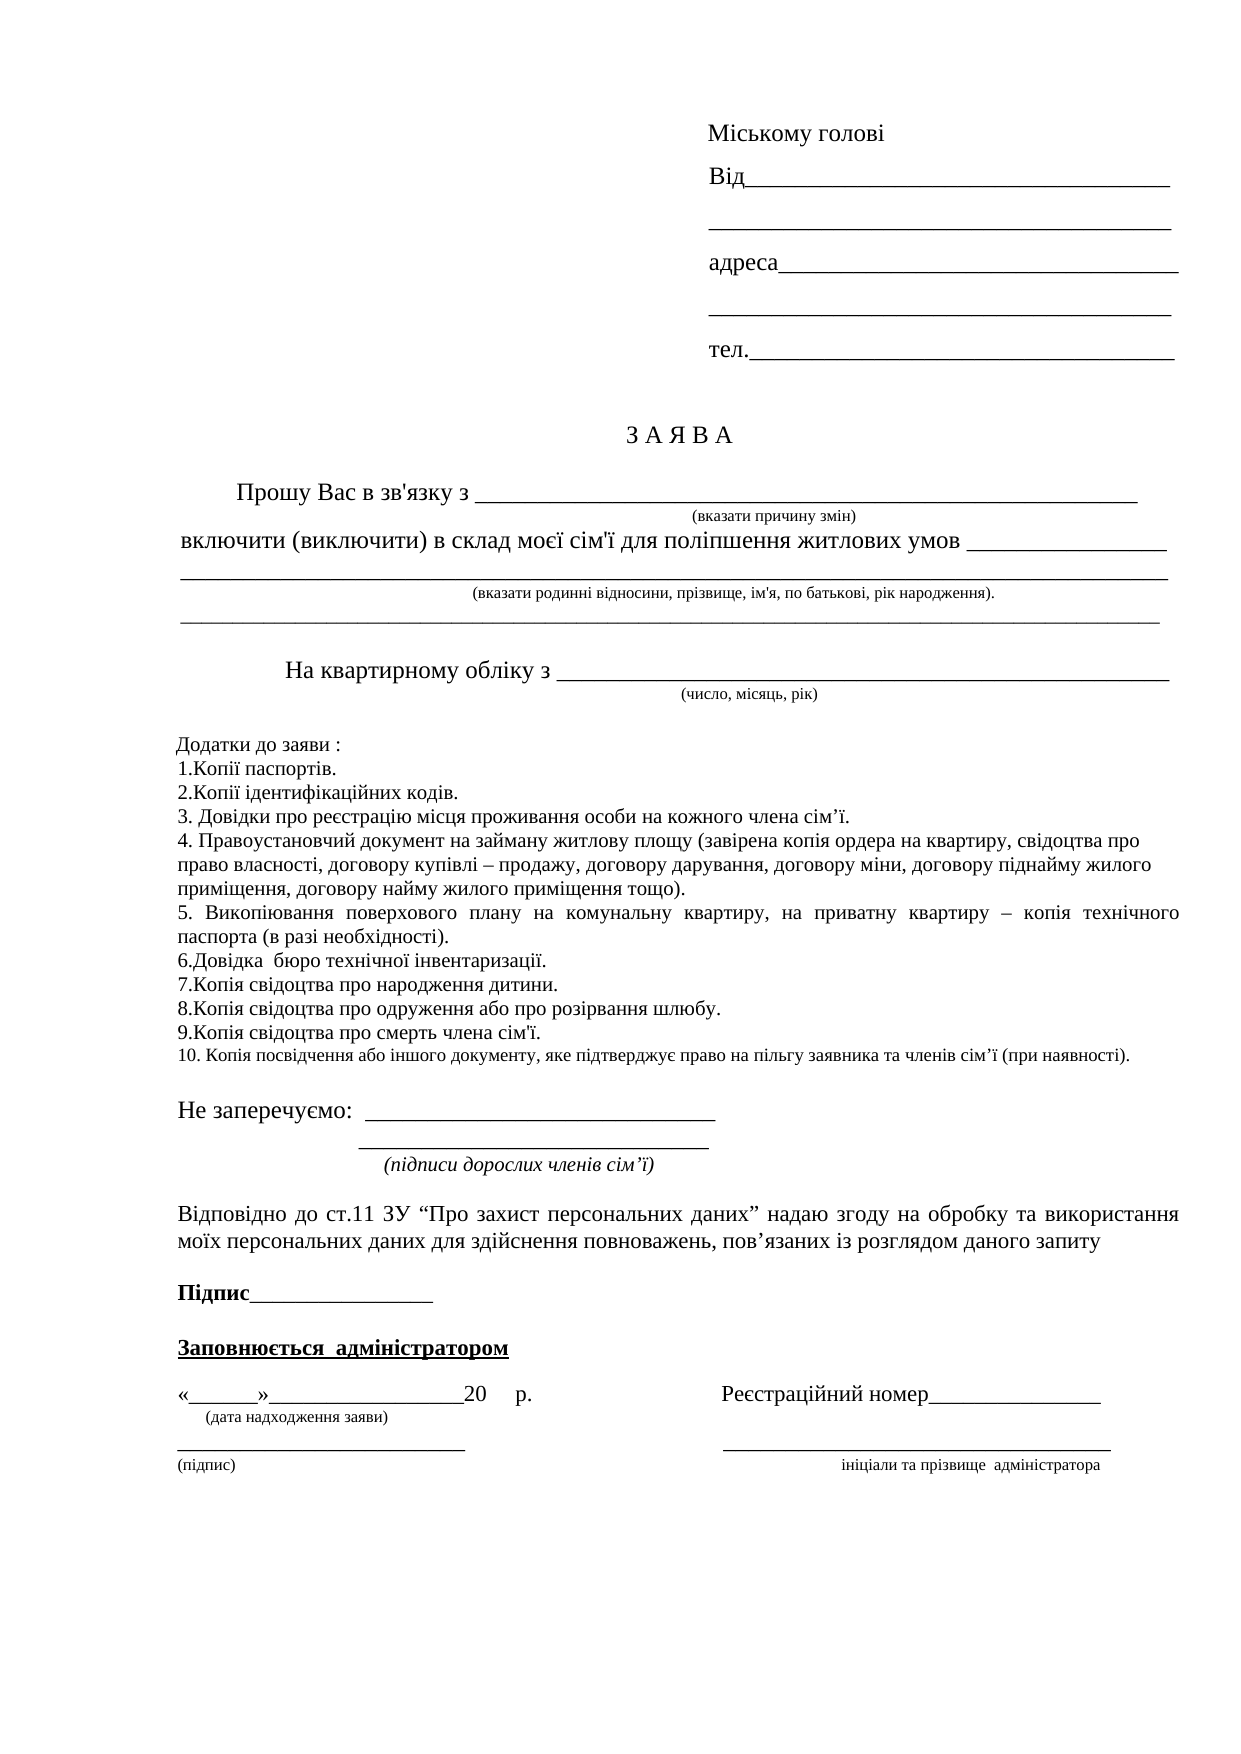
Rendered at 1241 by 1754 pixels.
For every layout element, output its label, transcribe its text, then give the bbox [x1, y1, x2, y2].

text 10. Копія посвідчення або іншого документу, яке підтверджує право на пільгу заявника та членів сім’ї (при наявності). [177, 1044, 1181, 1066]
text Підпис________________ [177, 1279, 1181, 1306]
text «______»_________________20 р. Реєстраційний номер_______________ [177, 1380, 1181, 1406]
subtitle Міському голові [664, 118, 1181, 147]
text 7.Копія свідоцтва про народження дитини. [177, 972, 1181, 996]
text ______________________________________________________________________________________________ [177, 602, 1181, 626]
subtitle З А Я В А [177, 420, 1181, 449]
text 8.Копія свідоцтва про одруження або про розірвання шлюбу. [177, 996, 1181, 1020]
text Заповнюється адміністратором [177, 1334, 1181, 1361]
text Від__________________________________ [709, 161, 1181, 190]
text 2.Копії ідентифікаційних кодів. [177, 780, 1181, 804]
text (дата надходження заяви) [177, 1406, 1181, 1426]
text 9.Копія свідоцтва про смерть члена сім'ї. [177, 1020, 1181, 1044]
text Не заперечуємо: ____________________________ [177, 1095, 1181, 1123]
text (число, місяць, рік) [177, 684, 1181, 703]
text _______________________________________________________________________________ [177, 554, 1181, 583]
text _____________________________________адреса________________________________ [709, 204, 1181, 276]
text _____________________________________ [709, 291, 1181, 319]
text (вказати причину змін) [177, 506, 1181, 525]
text Додатки до заяви : [176, 732, 1181, 756]
text _______________________ _______________________________ (підпис) ініціали та прізвище адміністратора [177, 1426, 1181, 1473]
text (підписи дорослих членів сім’ї) [177, 1152, 1181, 1176]
text На квартирному обліку з _________________________________________________ [177, 655, 1181, 684]
text Прошу Вас в зв'язку з _____________________________________________________ [177, 477, 1181, 506]
text Відповідно до ст.11 ЗУ “Про захист персональних даних” надаю згоду на обробку та використання моїх персональних даних для здійснення повноважень, пов’язаних із розглядом даного запиту [177, 1200, 1181, 1253]
text тел.__________________________________ [709, 334, 1181, 362]
text 3. Довідки про реєстрацію місця проживання особи на кожного члена сім’ї. 4. Правоустановчий документ на займану житлову площу (завірена копія ордера на квартиру, свідоцтва про право власності, договору купівлі – продажу, договору дарування, договору міни, договору піднайму жилого приміщення, договору найму жилого приміщення тощо). [177, 804, 1181, 900]
text включити (виключити) в склад моєї сім'ї для поліпшення житлових умов ________________ [177, 525, 1181, 554]
text 5. Викопіювання поверхового плану на комунальну квартиру, на приватну квартиру – копія технічного паспорта (в разі необхідності). [177, 900, 1181, 948]
text (вказати родинні відносини, прізвище, ім'я, по батькові, рік народження). [177, 583, 1181, 602]
text ____________________________ [177, 1123, 1181, 1152]
text 6.Довідка бюро технічної інвентаризації. [177, 948, 1181, 972]
text 1.Копії паспортів. [177, 756, 1181, 780]
